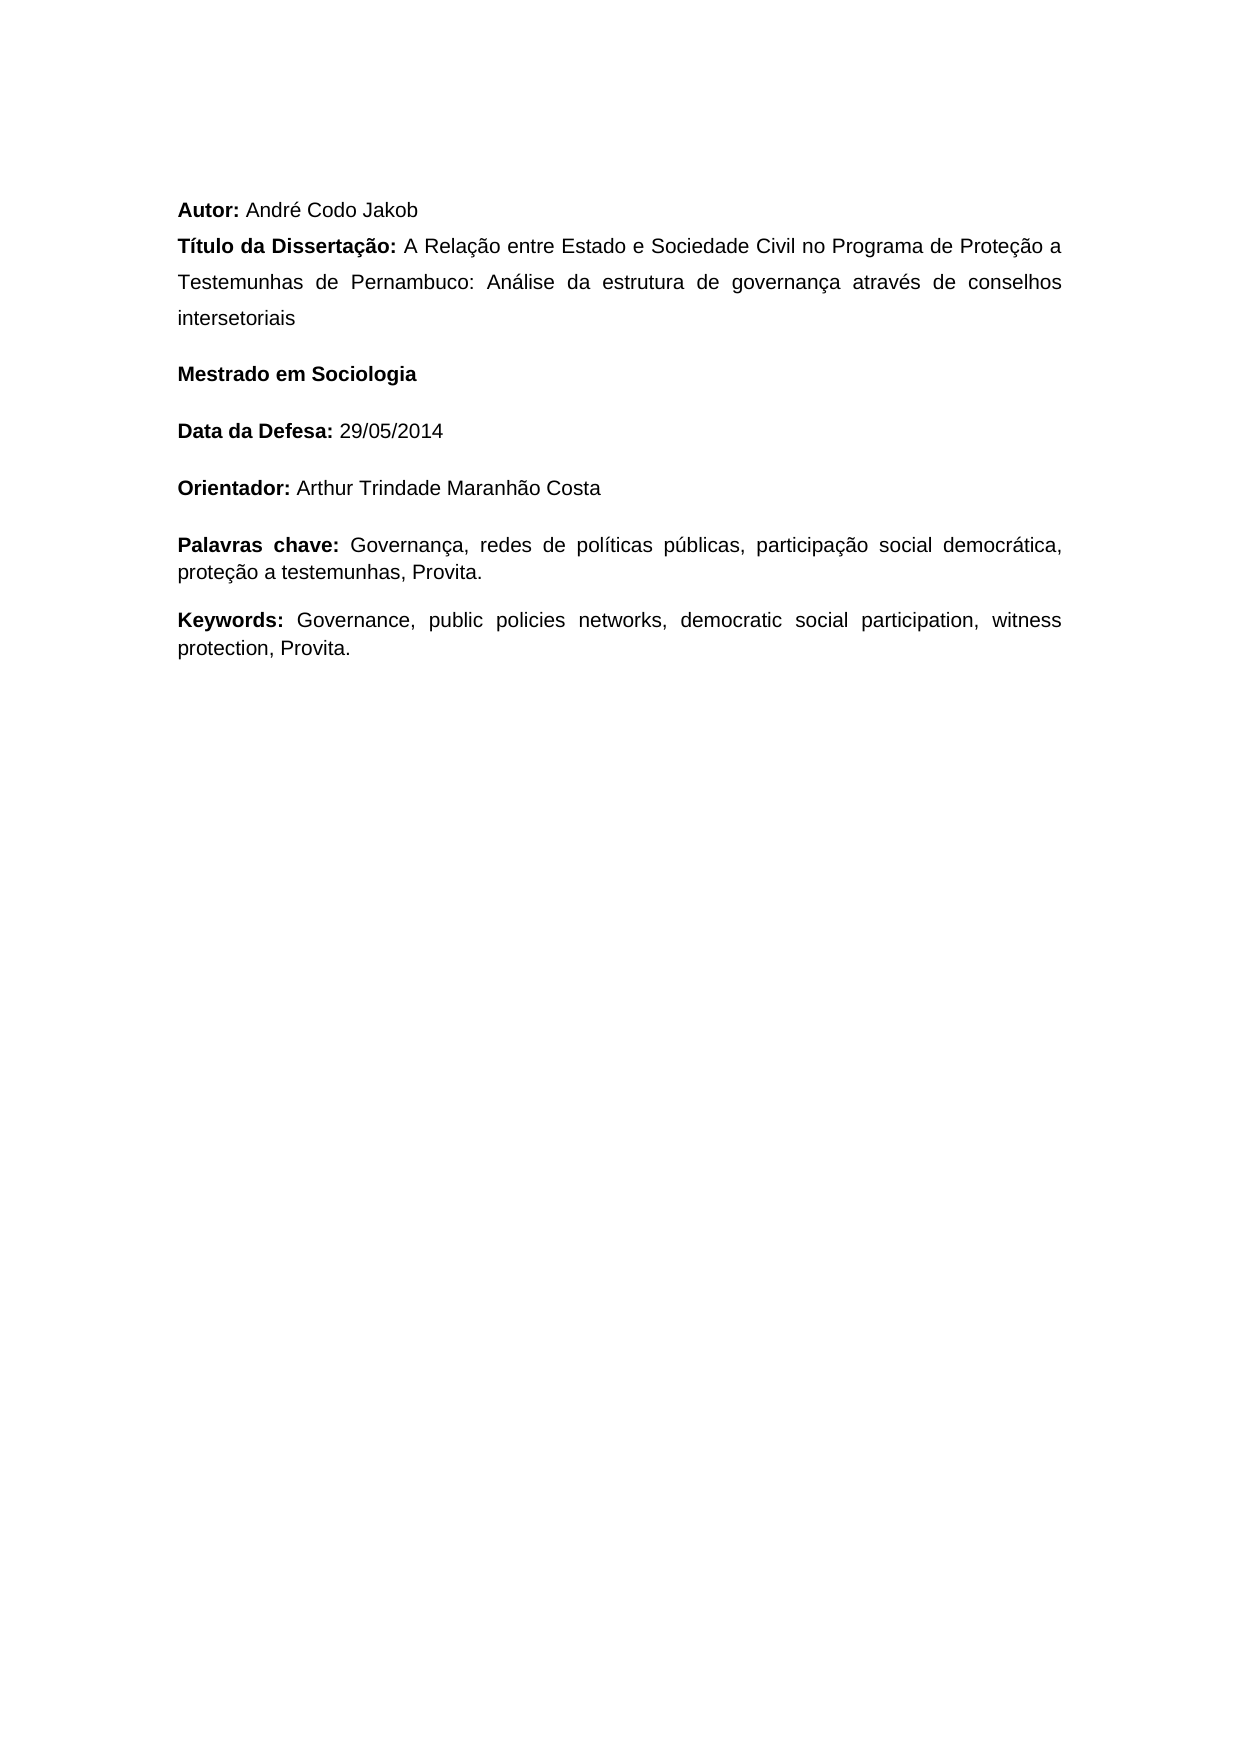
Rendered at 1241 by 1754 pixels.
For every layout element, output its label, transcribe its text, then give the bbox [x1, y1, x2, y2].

text Data da Defesa: 29/05/2014 [177, 419, 1063, 443]
text Mestrado em Sociologia [177, 362, 1063, 386]
text Título da Dissertação: A Relação entre Estado e Sociedade Civil no Programa de Proteção a Testemunhas de Pernambuco: Análise da estrutura de governança através de conselhos intersetoriais [177, 233, 1063, 329]
text Keywords: Governance, public policies networks, democratic social participation, witness protection, Provita. [177, 608, 1063, 660]
subtitle Autor: André Codo Jakob [177, 198, 1063, 222]
text Orientador: Arthur Trindade Maranhão Costa [177, 476, 1063, 500]
text Palavras chave: Governança, redes de políticas públicas, participação social democrática, proteção a testemunhas, Provita. [177, 532, 1063, 584]
